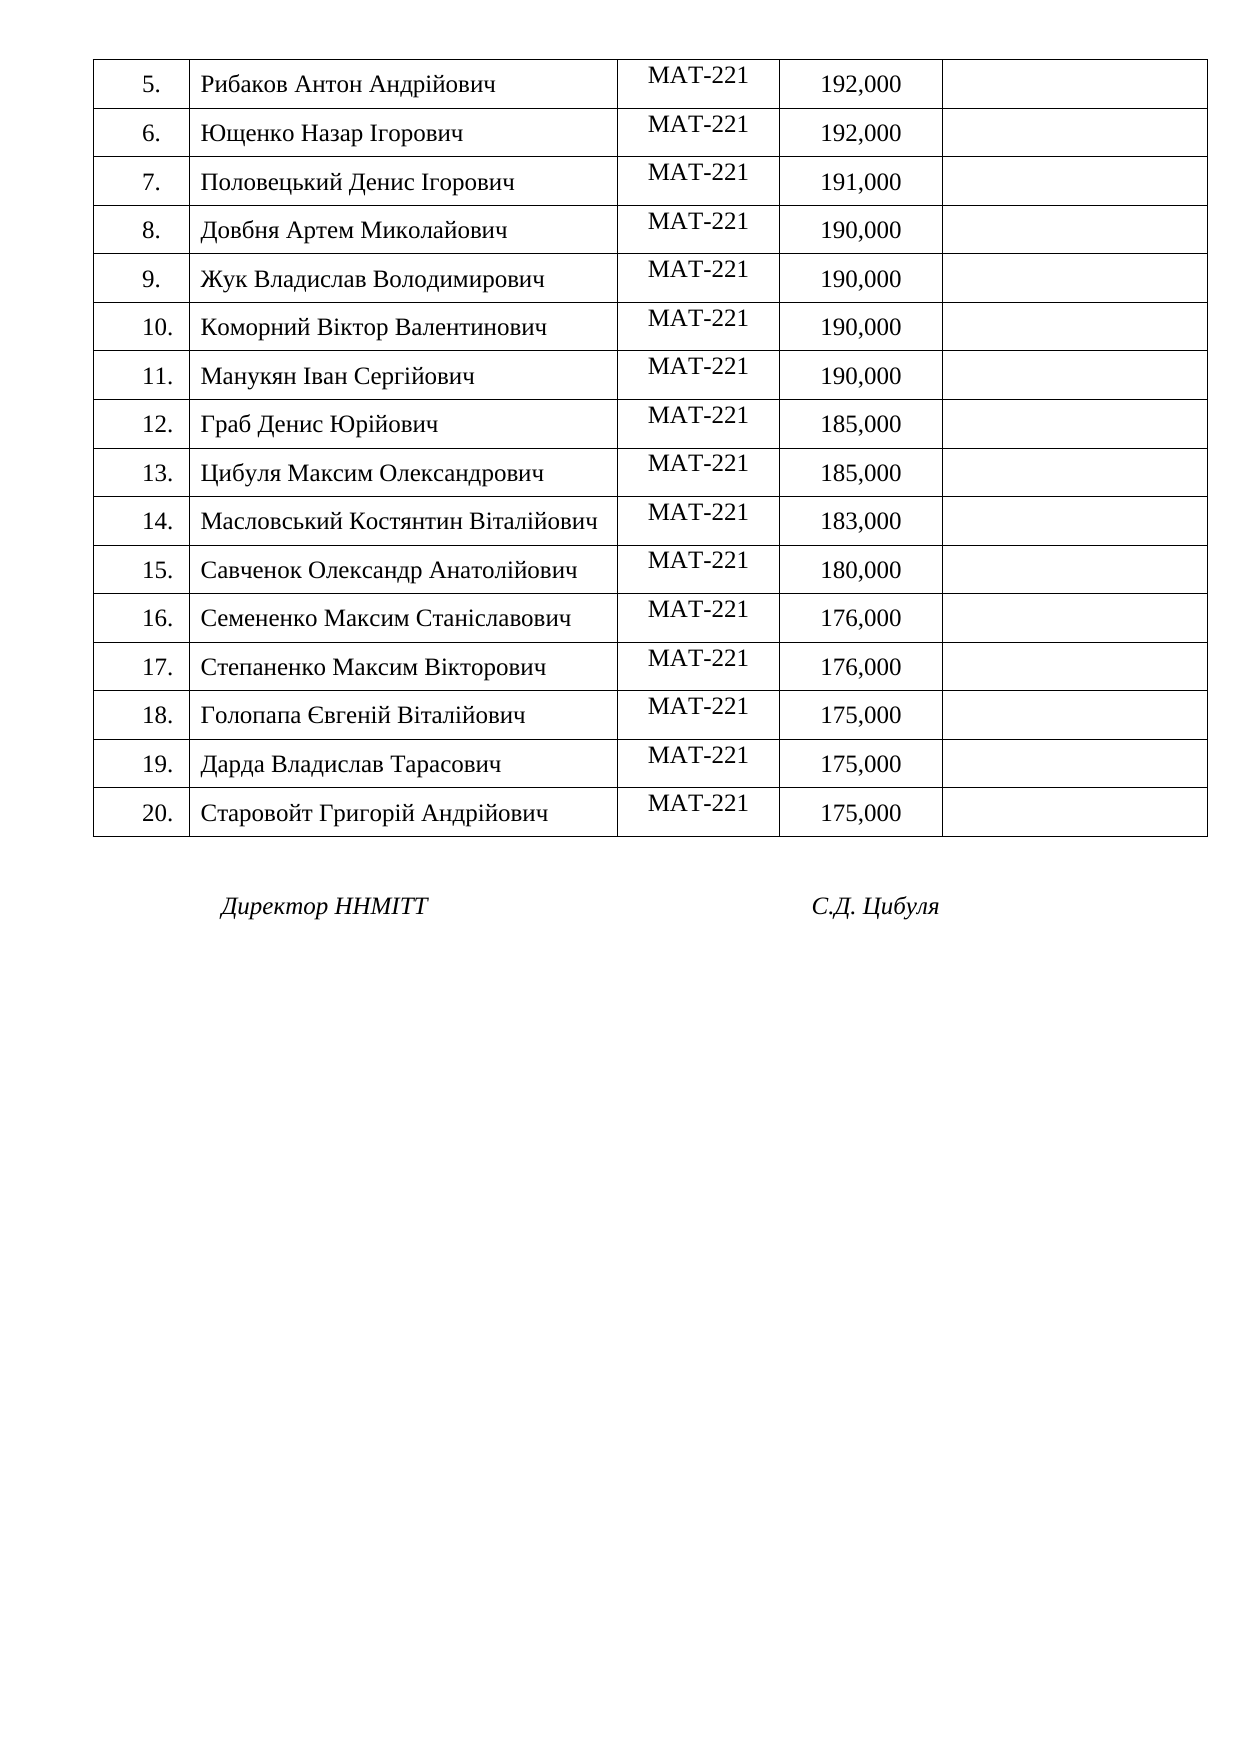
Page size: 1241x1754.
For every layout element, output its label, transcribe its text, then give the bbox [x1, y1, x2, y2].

table_cell МАТ-221 [618, 206, 779, 253]
table_cell 185,000 [780, 400, 942, 447]
table_cell [94, 497, 189, 544]
table_cell МАТ-221 [618, 351, 779, 399]
table_cell МАТ-221 [618, 643, 779, 690]
table_cell 176,000 [780, 594, 942, 642]
table_cell МАТ-221 [618, 788, 779, 836]
table_cell [943, 206, 1207, 253]
table_cell МАТ-221 [618, 449, 779, 496]
table_cell 192,000 [780, 109, 942, 156]
table_cell МАТ-221 [618, 740, 779, 787]
table_cell МАТ-221 [618, 303, 779, 350]
table_cell Дарда Владислав Тарасович [190, 740, 617, 787]
table_cell Довбня Артем Миколайович [190, 206, 617, 253]
table_cell МАТ-221 [618, 254, 779, 302]
table_cell [94, 643, 189, 690]
table_cell [94, 788, 189, 836]
text Директор ННМІТТ С.Д. Цибуля [147, 891, 1107, 919]
table_cell 190,000 [780, 351, 942, 399]
table_cell [94, 351, 189, 399]
table_cell [943, 497, 1207, 544]
table_cell Цибуля Максим Олександрович [190, 449, 617, 496]
table_cell Ющенко Назар Ігорович [190, 109, 617, 156]
table_cell [94, 740, 189, 787]
table_cell [94, 60, 189, 108]
table_cell Старовойт Григорій Андрійович [190, 788, 617, 836]
table_cell Граб Денис Юрійович [190, 400, 617, 447]
table_cell [943, 303, 1207, 350]
table_cell [94, 206, 189, 253]
table_cell Степаненко Максим Вікторович [190, 643, 617, 690]
table_cell Половецький Денис Ігорович [190, 157, 617, 205]
table_cell 191,000 [780, 157, 942, 205]
table_cell [943, 449, 1207, 496]
table_cell [94, 691, 189, 739]
table_cell 190,000 [780, 303, 942, 350]
table_cell Рибаков Антон Андрійович [190, 60, 617, 108]
table_cell Коморний Віктор Валентинович [190, 303, 617, 350]
table_cell 175,000 [780, 740, 942, 787]
table_cell 175,000 [780, 691, 942, 739]
table_cell [943, 109, 1207, 156]
table_cell МАТ-221 [618, 400, 779, 447]
table_cell [94, 546, 189, 593]
table_cell 190,000 [780, 206, 942, 253]
table_cell [94, 449, 189, 496]
table_cell Семененко Максим Станіславович [190, 594, 617, 642]
table_cell 183,000 [780, 497, 942, 544]
table_cell [943, 254, 1207, 302]
table_cell [94, 157, 189, 205]
table_cell [943, 400, 1207, 447]
table_cell МАТ-221 [618, 497, 779, 544]
table_cell [943, 546, 1207, 593]
table_cell [943, 157, 1207, 205]
table_cell 192,000 [780, 60, 942, 108]
table_cell [943, 594, 1207, 642]
table_cell [943, 351, 1207, 399]
table_cell Манукян Іван Сергійович [190, 351, 617, 399]
table_cell МАТ-221 [618, 109, 779, 156]
table_cell 190,000 [780, 254, 942, 302]
table_cell Савченок Олександр Анатолійович [190, 546, 617, 593]
table_cell Масловський Костянтин Віталійович [190, 497, 617, 544]
table_cell [943, 788, 1207, 836]
table_cell [943, 691, 1207, 739]
table_cell 185,000 [780, 449, 942, 496]
table_cell Жук Владислав Володимирович [190, 254, 617, 302]
table_cell МАТ-221 [618, 60, 779, 108]
table_cell 180,000 [780, 546, 942, 593]
table_cell МАТ-221 [618, 157, 779, 205]
table_cell [943, 60, 1207, 108]
table_cell МАТ-221 [618, 546, 779, 593]
table_cell МАТ-221 [618, 594, 779, 642]
table_cell [943, 643, 1207, 690]
table_cell МАТ-221 [618, 691, 779, 739]
table_cell [94, 303, 189, 350]
table_cell [94, 254, 189, 302]
table_cell [94, 400, 189, 447]
table_cell [94, 109, 189, 156]
table_cell Голопапа Євгеній Віталійович [190, 691, 617, 739]
table_cell 175,000 [780, 788, 942, 836]
table_cell 176,000 [780, 643, 942, 690]
table_cell [943, 740, 1207, 787]
table_cell [94, 594, 189, 642]
